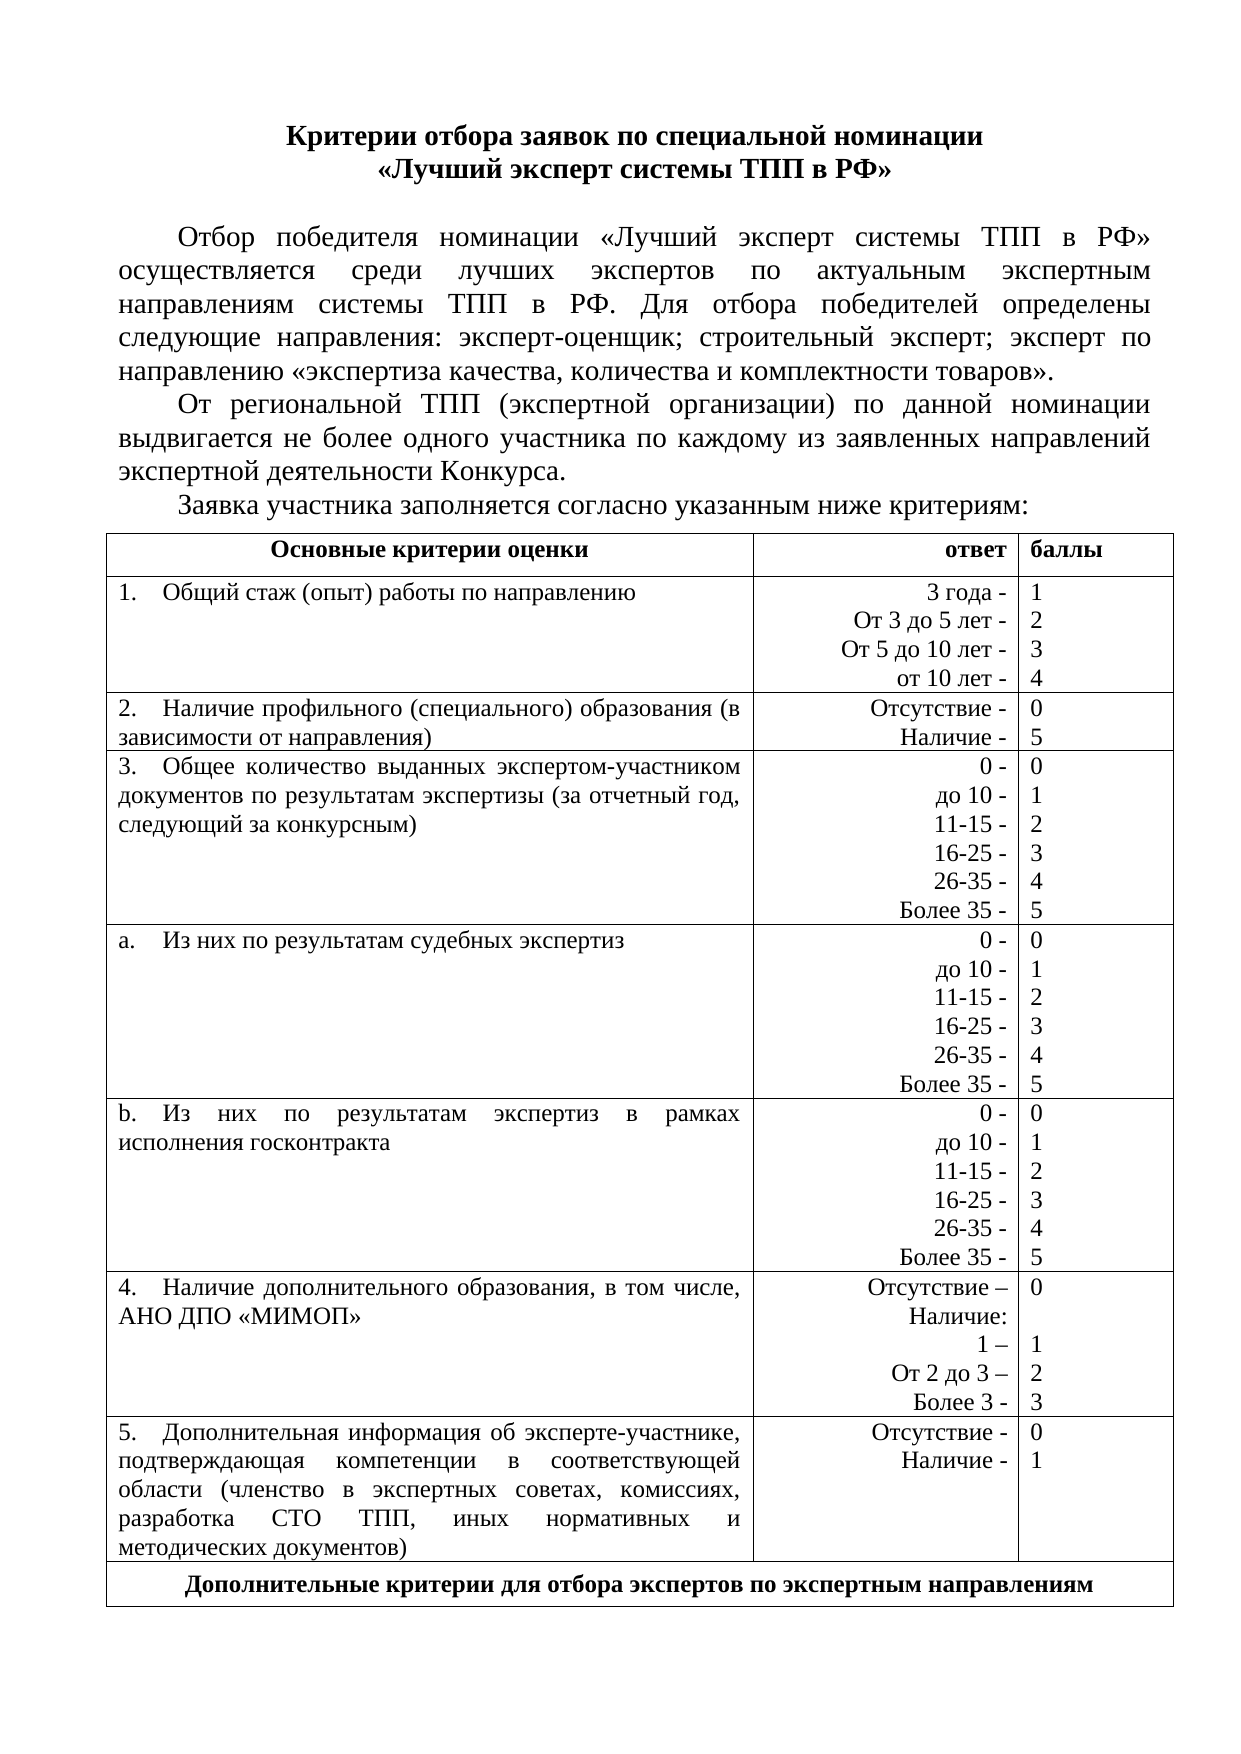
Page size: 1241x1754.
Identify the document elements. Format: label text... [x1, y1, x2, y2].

table_cell 0 - до 10 - 11-15 - 16-25 - 26-35 - Более 35 - [754, 925, 1018, 1097]
table_cell 0 1 2 3 4 5 [1019, 1099, 1173, 1271]
table_cell Наличие дополнительного образования, в том числе, АНО ДПО «МИМОП» [107, 1272, 753, 1416]
table_cell 3 года - От 3 до 5 лет - От 5 до 10 лет - от 10 лет - [754, 577, 1018, 692]
text Критерии отбора заявок по специальной номинации [118, 118, 1151, 152]
table_cell Общее количество выданных экспертом-участником документов по результатам экспертизы (за отчетный год, следующий за конкурсным) [107, 751, 753, 924]
text От региональной ТПП (экспертной организации) по данной номинации выдвигается не более одного участника по каждому из заявленных направлений экспертной деятельности Конкурса. [118, 386, 1152, 487]
text Заявка участника заполняется согласно указанным ниже критериям: [118, 487, 1152, 521]
table_cell Отсутствие - Наличие - [754, 693, 1018, 750]
table_cell Из них по результатам экспертиз в рамках исполнения госконтракта [107, 1099, 753, 1271]
table_header ответ [754, 534, 1018, 576]
table_cell 0 1 [1019, 1417, 1173, 1561]
table_header баллы [1019, 534, 1173, 576]
table_cell 0 1 2 3 4 5 [1019, 925, 1173, 1097]
table_cell 0 1 2 3 4 5 [1019, 751, 1173, 924]
table_cell Дополнительные критерии для отбора экспертов по экспертным направлениям [107, 1562, 1173, 1606]
table_cell Дополнительная информация об эксперте-участнике, подтверждающая компетенции в соответствующей области (членство в экспертных советах, комиссиях, разработка СТО ТПП, иных нормативных и методических документов) [107, 1417, 753, 1561]
table_cell Отсутствие – Наличие: 1 – От 2 до 3 – Более 3 - [754, 1272, 1018, 1416]
table_cell 0 1 2 3 [1019, 1272, 1173, 1416]
text «Лучший эксперт системы ТПП в РФ» [118, 152, 1151, 185]
table_cell 0 - до 10 - 11-15 - 16-25 - 26-35 - Более 35 - [754, 751, 1018, 924]
table_cell Из них по результатам судебных экспертиз [107, 925, 753, 1097]
table_header Основные критерии оценки [107, 534, 753, 576]
table_cell Общий стаж (опыт) работы по направлению [107, 577, 753, 692]
table_cell Отсутствие - Наличие - [754, 1417, 1018, 1561]
table_cell 1 2 3 4 [1019, 577, 1173, 692]
table_cell Наличие профильного (специального) образования (в зависимости от направления) [107, 693, 753, 750]
text Отбор победителя номинации «Лучший эксперт системы ТПП в РФ» осуществляется среди лучших экспертов по актуальным экспертным направлениям системы ТПП в РФ. Для отбора победителей определены следующие направления: эксперт-оценщик; строительный эксперт; эксперт по направлению «экспертиза качества, количества и комплектности товаров». [118, 219, 1152, 386]
table_cell 0 5 [1019, 693, 1173, 750]
table_cell 0 - до 10 - 11-15 - 16-25 - 26-35 - Более 35 - [754, 1099, 1018, 1271]
